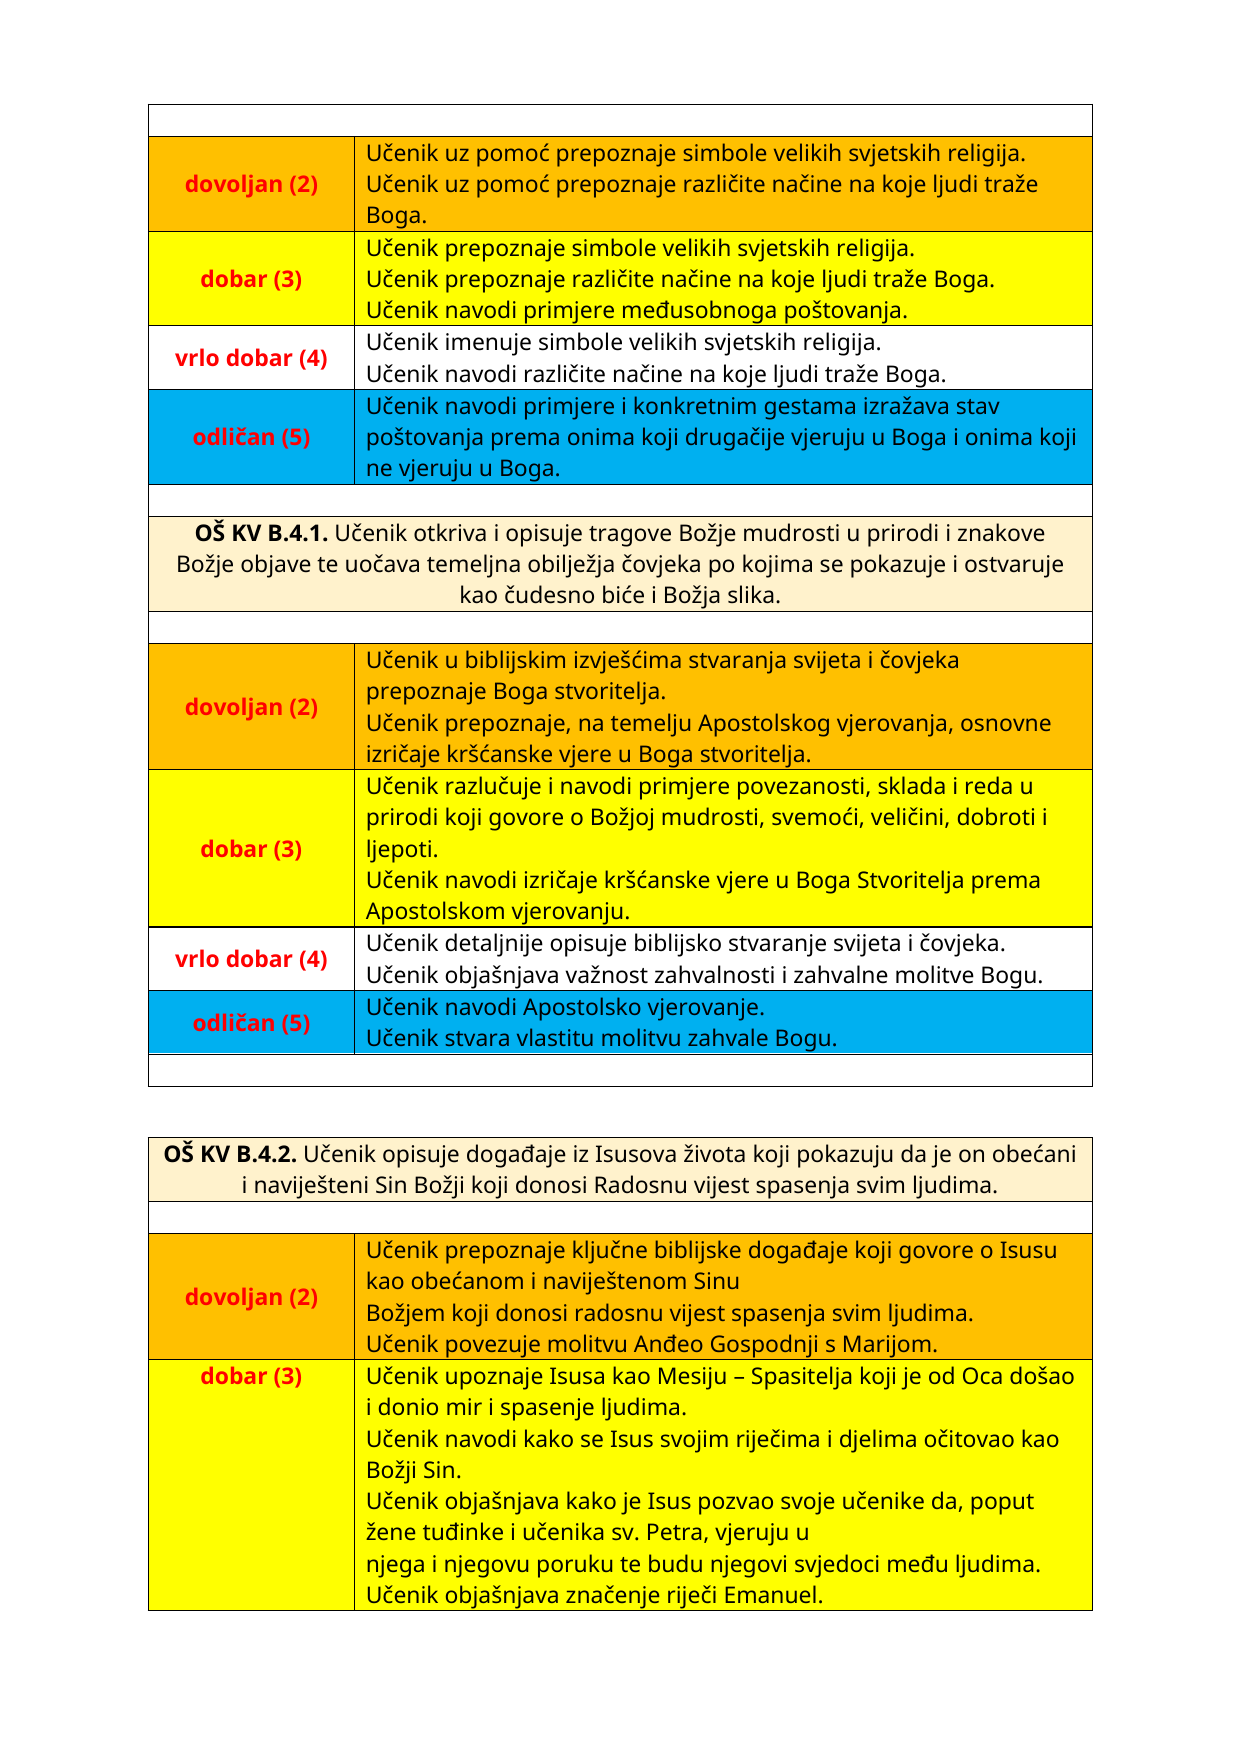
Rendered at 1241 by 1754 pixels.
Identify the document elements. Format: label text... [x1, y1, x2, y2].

table_cell Učenik imenuje simbole velikih svjetskih religija. Učenik navodi različite načine na koje ljudi traže Boga. [355, 326, 1092, 389]
table_header OŠ KV B.4.2. Učenik opisuje događaje iz Isusova života koji pokazuju da je on obećani i naviješteni Sin Božji koji donosi Radosnu vijest spasenja svim ljudima. [149, 1138, 1092, 1201]
table_cell [149, 485, 1092, 516]
table_cell [149, 1202, 1092, 1233]
table_cell Učenik navodi Apostolsko vjerovanje. Učenik stvara vlastitu molitvu zahvale Bogu. [355, 991, 1092, 1053]
table_cell Učenik u biblijskim izvješćima stvaranja svijeta i čovjeka prepoznaje Boga stvoritelja. Učenik prepoznaje, na temelju Apostolskog vjerovanja, osnovne izričaje kršćanske vjere u Boga stvoritelja. [355, 644, 1092, 769]
table_cell dobar (3) [149, 1360, 354, 1610]
table_cell dovoljan (2) [149, 137, 354, 231]
table_cell dovoljan (2) [149, 644, 354, 769]
table_cell odličan (5) [149, 390, 354, 484]
table_cell vrlo dobar (4) [149, 326, 354, 389]
table_cell [149, 105, 1092, 136]
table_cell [355, 1360, 1092, 1610]
table_cell Učenik prepoznaje ključne biblijske događaje koji govore o Isusu kao obećanom i naviještenom Sinu Božjem koji donosi radosnu vijest spasenja svim ljudima. Učenik povezuje molitvu Anđeo Gospodnji s Marijom. [355, 1234, 1092, 1359]
table_cell dobar (3) [149, 770, 354, 926]
table_cell [149, 612, 1092, 643]
table_cell OŠ KV B.4.1. Učenik otkriva i opisuje tragove Božje mudrosti u prirodi i znakove Božje objave te uočava temeljna obilježja čovjeka po kojima se pokazuje i ostvaruje kao čudesno biće i Božja slika. [149, 517, 1092, 611]
table_cell dovoljan (2) [149, 1234, 354, 1359]
table_cell Učenik navodi primjere i konkretnim gestama izražava stav poštovanja prema onima koji drugačije vjeruju u Boga i onima koji ne vjeruju u Boga. [355, 390, 1092, 484]
table_cell dobar (3) [149, 232, 354, 325]
table_cell vrlo dobar (4) [149, 928, 354, 990]
table_cell Učenik uz pomoć prepoznaje simbole velikih svjetskih religija. Učenik uz pomoć prepoznaje različite načine na koje ljudi traže Boga. [355, 137, 1092, 231]
table_cell Učenik prepoznaje simbole velikih svjetskih religija. Učenik prepoznaje različite načine na koje ljudi traže Boga. Učenik navodi primjere međusobnoga poštovanja. [355, 232, 1092, 325]
table_cell [149, 1055, 1092, 1086]
table_cell Učenik detaljnije opisuje biblijsko stvaranje svijeta i čovjeka. Učenik objašnjava važnost zahvalnosti i zahvalne molitve Bogu. [355, 928, 1092, 990]
table_cell Učenik razlučuje i navodi primjere povezanosti, sklada i reda u prirodi koji govore o Božjoj mudrosti, svemoći, veličini, dobroti i ljepoti. Učenik navodi izričaje kršćanske vjere u Boga Stvoritelja prema Apostolskom vjerovanju. [355, 770, 1092, 926]
table_cell odličan (5) [149, 991, 354, 1053]
